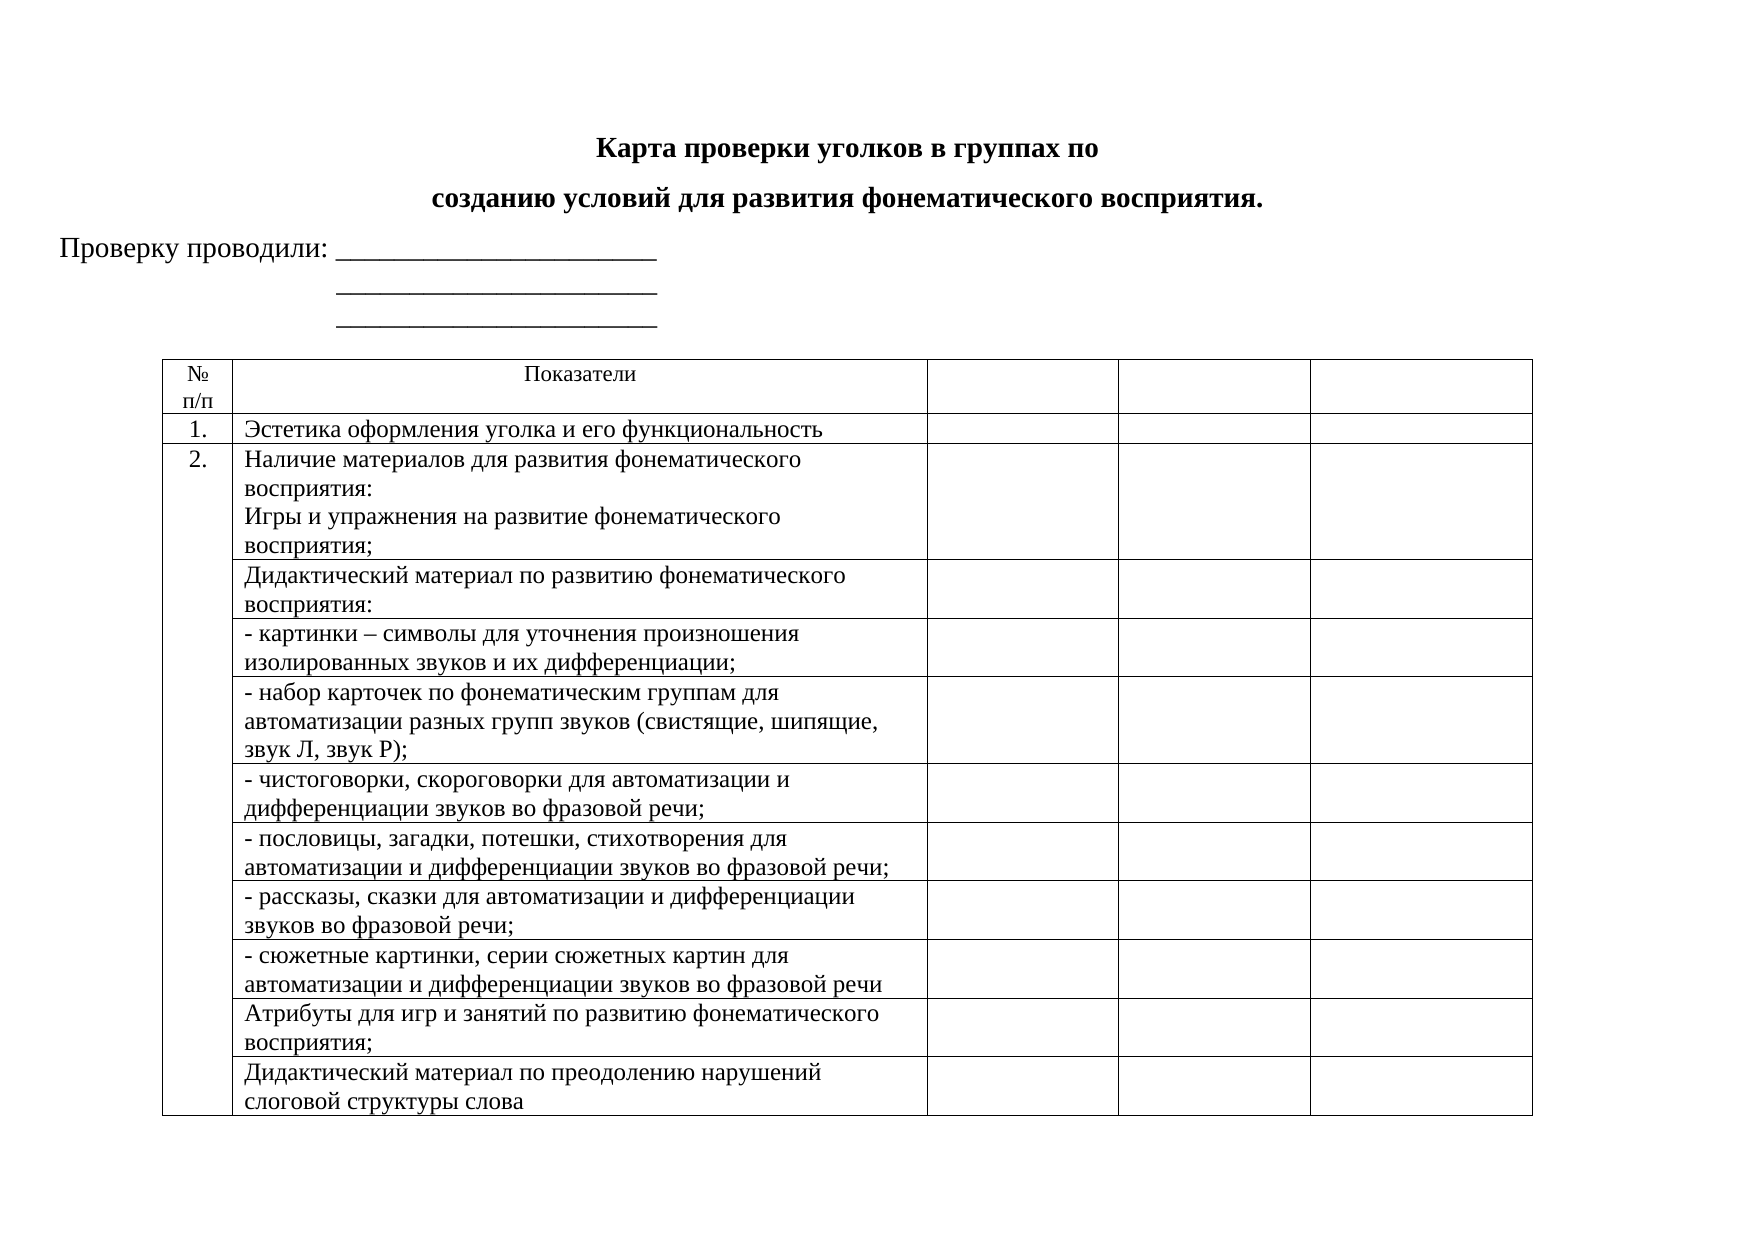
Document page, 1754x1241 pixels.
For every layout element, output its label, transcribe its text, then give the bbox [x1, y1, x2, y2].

table_cell [1119, 414, 1310, 443]
table_cell [1119, 1057, 1310, 1114]
table_cell [928, 560, 1118, 617]
text созданию условий для развития фонематического восприятия. [59, 180, 1636, 214]
table_cell 1. [163, 414, 232, 443]
table_header [1119, 360, 1310, 413]
table_cell [1311, 881, 1532, 939]
table_header № п/п [163, 360, 232, 413]
table_cell [1311, 414, 1532, 443]
table_cell [928, 999, 1118, 1056]
text Проверку проводили: ______________________ [59, 230, 1636, 264]
table_cell [1119, 444, 1310, 559]
table_cell [1119, 619, 1310, 676]
table_cell Эстетика оформления уголка и его функциональность [233, 414, 927, 443]
table_cell - сюжетные картинки, серии сюжетных картин для автоматизации и дифференциации звуков во фразовой речи [233, 940, 927, 997]
table_cell [1311, 560, 1532, 617]
text ______________________ [59, 264, 1636, 297]
table_cell [1119, 881, 1310, 939]
table_cell [1119, 560, 1310, 617]
table_cell [1311, 1057, 1532, 1114]
table_cell Дидактический материал по развитию фонематического восприятия: [233, 560, 927, 617]
text Карта проверки уголков в группах по [59, 130, 1636, 163]
table_cell [1311, 999, 1532, 1056]
table_cell - картинки – символы для уточнения произношения изолированных звуков и их дифференциации; [233, 619, 927, 676]
table_cell [1119, 823, 1310, 880]
table_cell [1119, 677, 1310, 763]
table_cell Атрибуты для игр и занятий по развитию фонематического восприятия; [233, 999, 927, 1056]
table_cell [928, 619, 1118, 676]
table_cell [928, 444, 1118, 559]
table_cell [1119, 940, 1310, 997]
table_cell [1311, 619, 1532, 676]
table_cell [1119, 999, 1310, 1056]
table_cell [928, 881, 1118, 939]
table_cell [1311, 444, 1532, 559]
table_cell [928, 1057, 1118, 1114]
table_cell 2. [163, 444, 232, 1114]
table_cell Дидактический материал по преодолению нарушений слоговой структуры слова [233, 1057, 927, 1114]
table_cell - набор карточек по фонематическим группам для автоматизации разных групп звуков (свистящие, шипящие, звук Л, звук Р); [233, 677, 927, 763]
table_cell [1311, 677, 1532, 763]
table_cell - пословицы, загадки, потешки, стихотворения для автоматизации и дифференциации звуков во фразовой речи; [233, 823, 927, 880]
table_cell [928, 940, 1118, 997]
table_cell - чистоговорки, скороговорки для автоматизации и дифференциации звуков во фразовой речи; [233, 764, 927, 822]
table_header [928, 360, 1118, 413]
table_cell Наличие материалов для развития фонематического восприятия: Игры и упражнения на развитие фонематического восприятия; [233, 444, 927, 559]
table_cell [1311, 764, 1532, 822]
table_header [1311, 360, 1532, 413]
table_cell [1311, 940, 1532, 997]
table_cell [928, 414, 1118, 443]
table_cell [1119, 764, 1310, 822]
table_header Показатели [233, 360, 927, 413]
table_cell [1311, 823, 1532, 880]
text ______________________ [59, 297, 1636, 331]
table_cell - рассказы, сказки для автоматизации и дифференциации звуков во фразовой речи; [233, 881, 927, 939]
table_cell [928, 823, 1118, 880]
table_cell [928, 764, 1118, 822]
table_cell [928, 677, 1118, 763]
